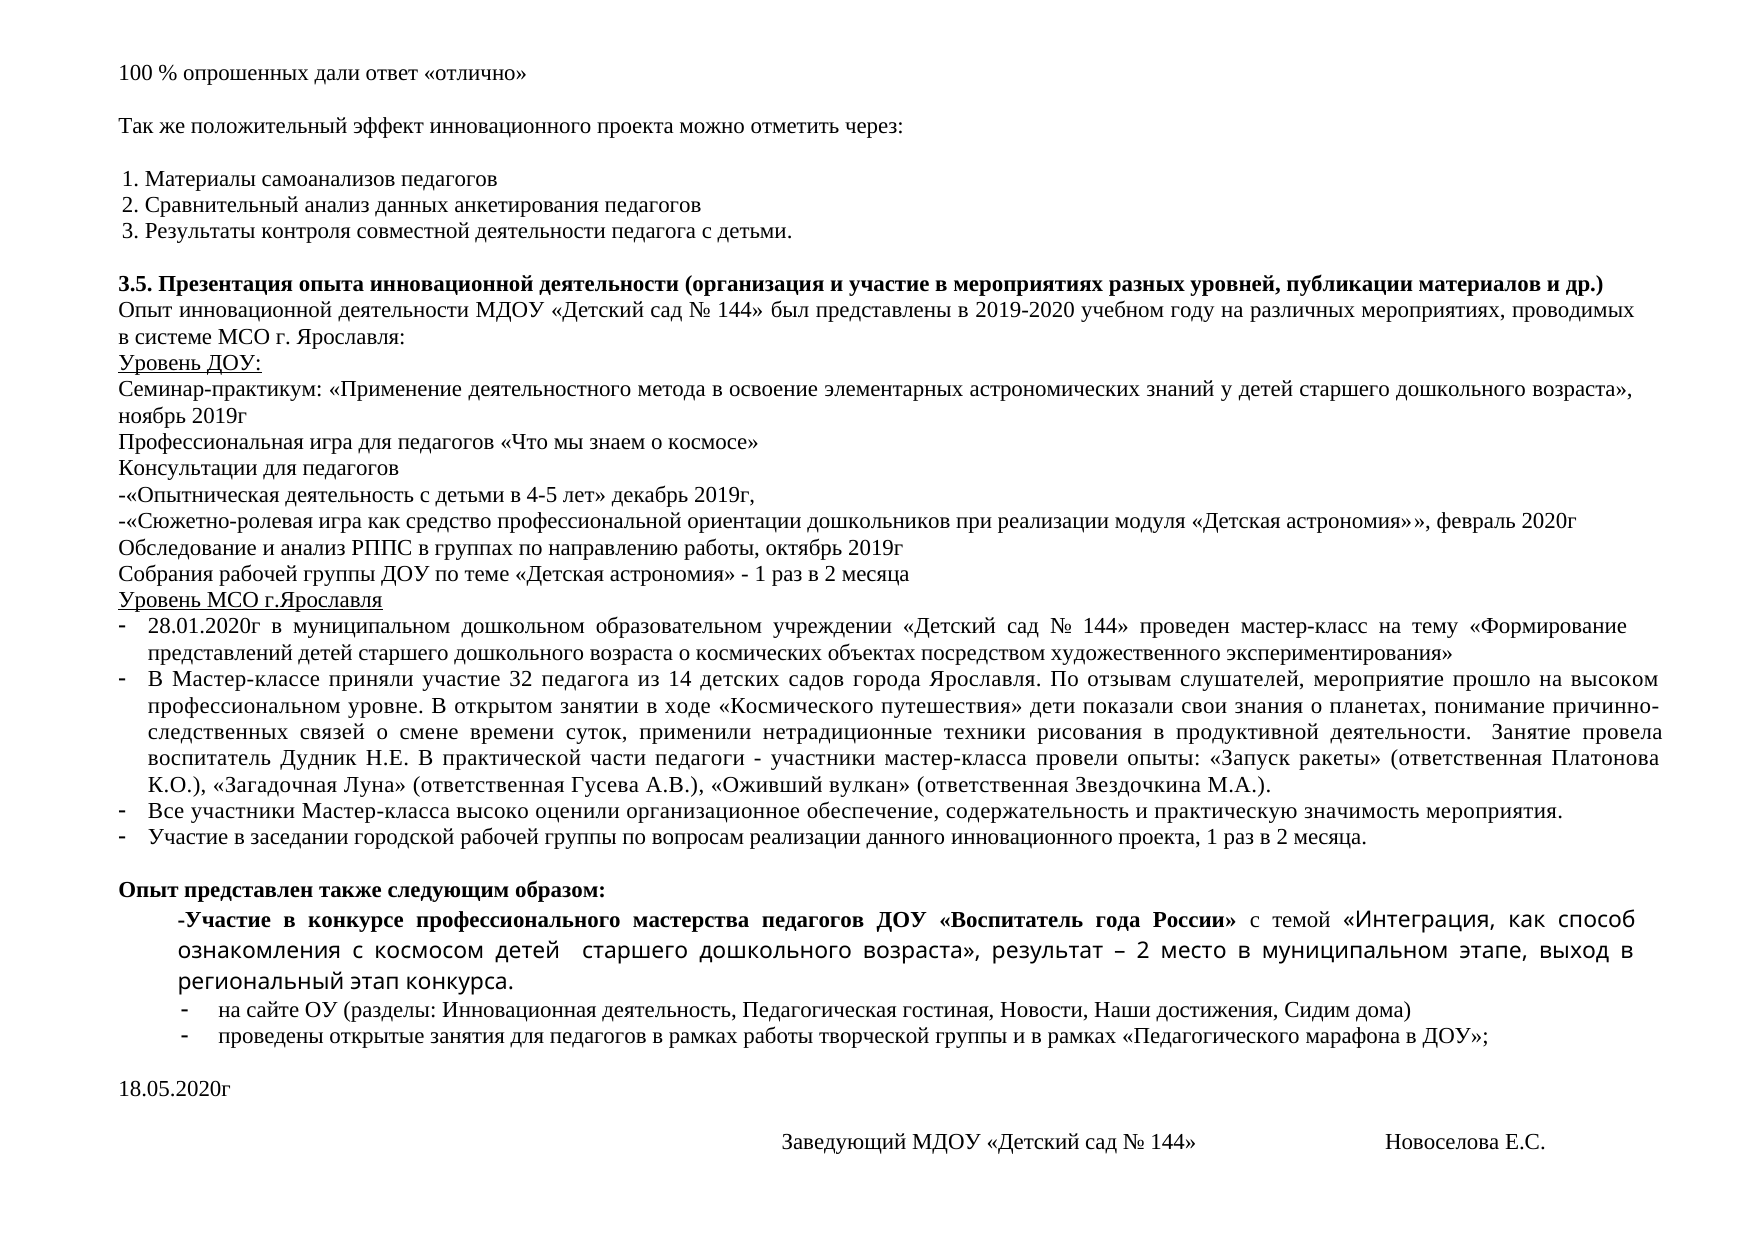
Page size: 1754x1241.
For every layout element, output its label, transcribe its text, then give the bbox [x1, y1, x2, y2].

text Семинар-практикум: «Применение деятельностного метода в освоение элементарных астрономических знаний у детей старшего дошкольного возраста», ноябрь 2019г [118, 375, 1636, 428]
text -Участие в конкурсе профессионального мастерства педагогов ДОУ «Воспитатель года России» с темой «Интеграция, как способ ознакомления с космосом детей старшего дошкольного возраста», результат – 2 место в муниципальном этапе, выход в региональный этап конкурса. [177, 902, 1636, 996]
text -«Опытническая деятельность с детьми в 4-5 лет» декабрь 2019г, [118, 481, 1636, 507]
text 3.5. Презентация опыта инновационной деятельности (организация и участие в мероприятиях разных уровней, публикации материалов и др.) [118, 270, 1636, 296]
text Уровень МСО г.Ярославля [118, 586, 1636, 613]
text -«Сюжетно-ролевая игра как средство профессиональной ориентации дошкольников при реализации модуля «Детская астрономия»», февраль 2020г [118, 507, 1636, 533]
text Консультации для педагогов [118, 454, 1636, 481]
list Все участники Мастер-класса высоко оценили организационное обеспечение, содержательность и практическую значимость мероприятия. [118, 797, 1663, 823]
list на сайте ОУ (разделы: Инновационная деятельность, Педагогическая гостиная, Новости, Наши достижения, Сидим дома) [181, 996, 1636, 1023]
text Обследование и анализ РППС в группах по направлению работы, октябрь 2019г [118, 533, 1636, 560]
text Уровень ДОУ: [118, 349, 1636, 375]
text 2. Сравнительный анализ данных анкетирования педагогов [122, 191, 1636, 217]
list Участие в заседании городской рабочей группы по вопросам реализации данного инновационного проекта, 1 раз в 2 месяца. [118, 823, 1636, 850]
list 28.01.2020г в муниципальном дошкольном образовательном учреждении «Детский сад № 144» проведен мастер-класс на тему «Формирование представлений детей старшего дошкольного возраста о космических объектах посредством художественного экспериментирования» [118, 613, 1629, 665]
text 1. Материалы самоанализов педагогов [122, 164, 1636, 191]
list В Мастер-классе приняли участие 32 педагога из 14 детских садов города Ярославля. По отзывам слушателей, мероприятие прошло на высоком профессиональном уровне. В открытом занятии в ходе «Космического путешествия» дети показали свои знания о планетах, понимание причинно-следственных связей о смене времени суток, применили нетрадиционные техники рисования в продуктивной деятельности. Занятие провела воспитатель Дудник Н.Е. В практической части педагоги - участники мастер-класса провели опыты: «Запуск ракеты» (ответственная Платонова К.О.), «Загадочная Луна» (ответственная Гусева А.В.), «Оживший вулкан» (ответственная Звездочкина М.А.). [118, 665, 1663, 797]
list проведены открытые занятия для педагогов в рамках работы творческой группы и в рамках «Педагогического марафона в ДОУ»; [181, 1023, 1636, 1049]
text Опыт инновационной деятельности МДОУ «Детский сад № 144» был представлены в 2019-2020 учебном году на различных мероприятиях, проводимых в системе МСО г. Ярославля: [118, 296, 1636, 349]
text 100 % опрошенных дали ответ «отлично» [118, 59, 1636, 86]
text Так же положительный эффект инновационного проекта можно отметить через: [118, 112, 1636, 138]
text Профессиональная игра для педагогов «Что мы знаем о космосе» [118, 428, 1636, 454]
text 3. Результаты контроля совместной деятельности педагога с детьми. [122, 217, 1636, 244]
text Опыт представлен также следующим образом: [118, 876, 1636, 902]
text Собрания рабочей группы ДОУ по теме «Детская астрономия» - 1 раз в 2 месяца [118, 560, 1636, 586]
text 18.05.2020г [118, 1075, 1636, 1102]
text Заведующий МДОУ «Детский сад № 144» Новоселова Е.С. [118, 1128, 1636, 1154]
